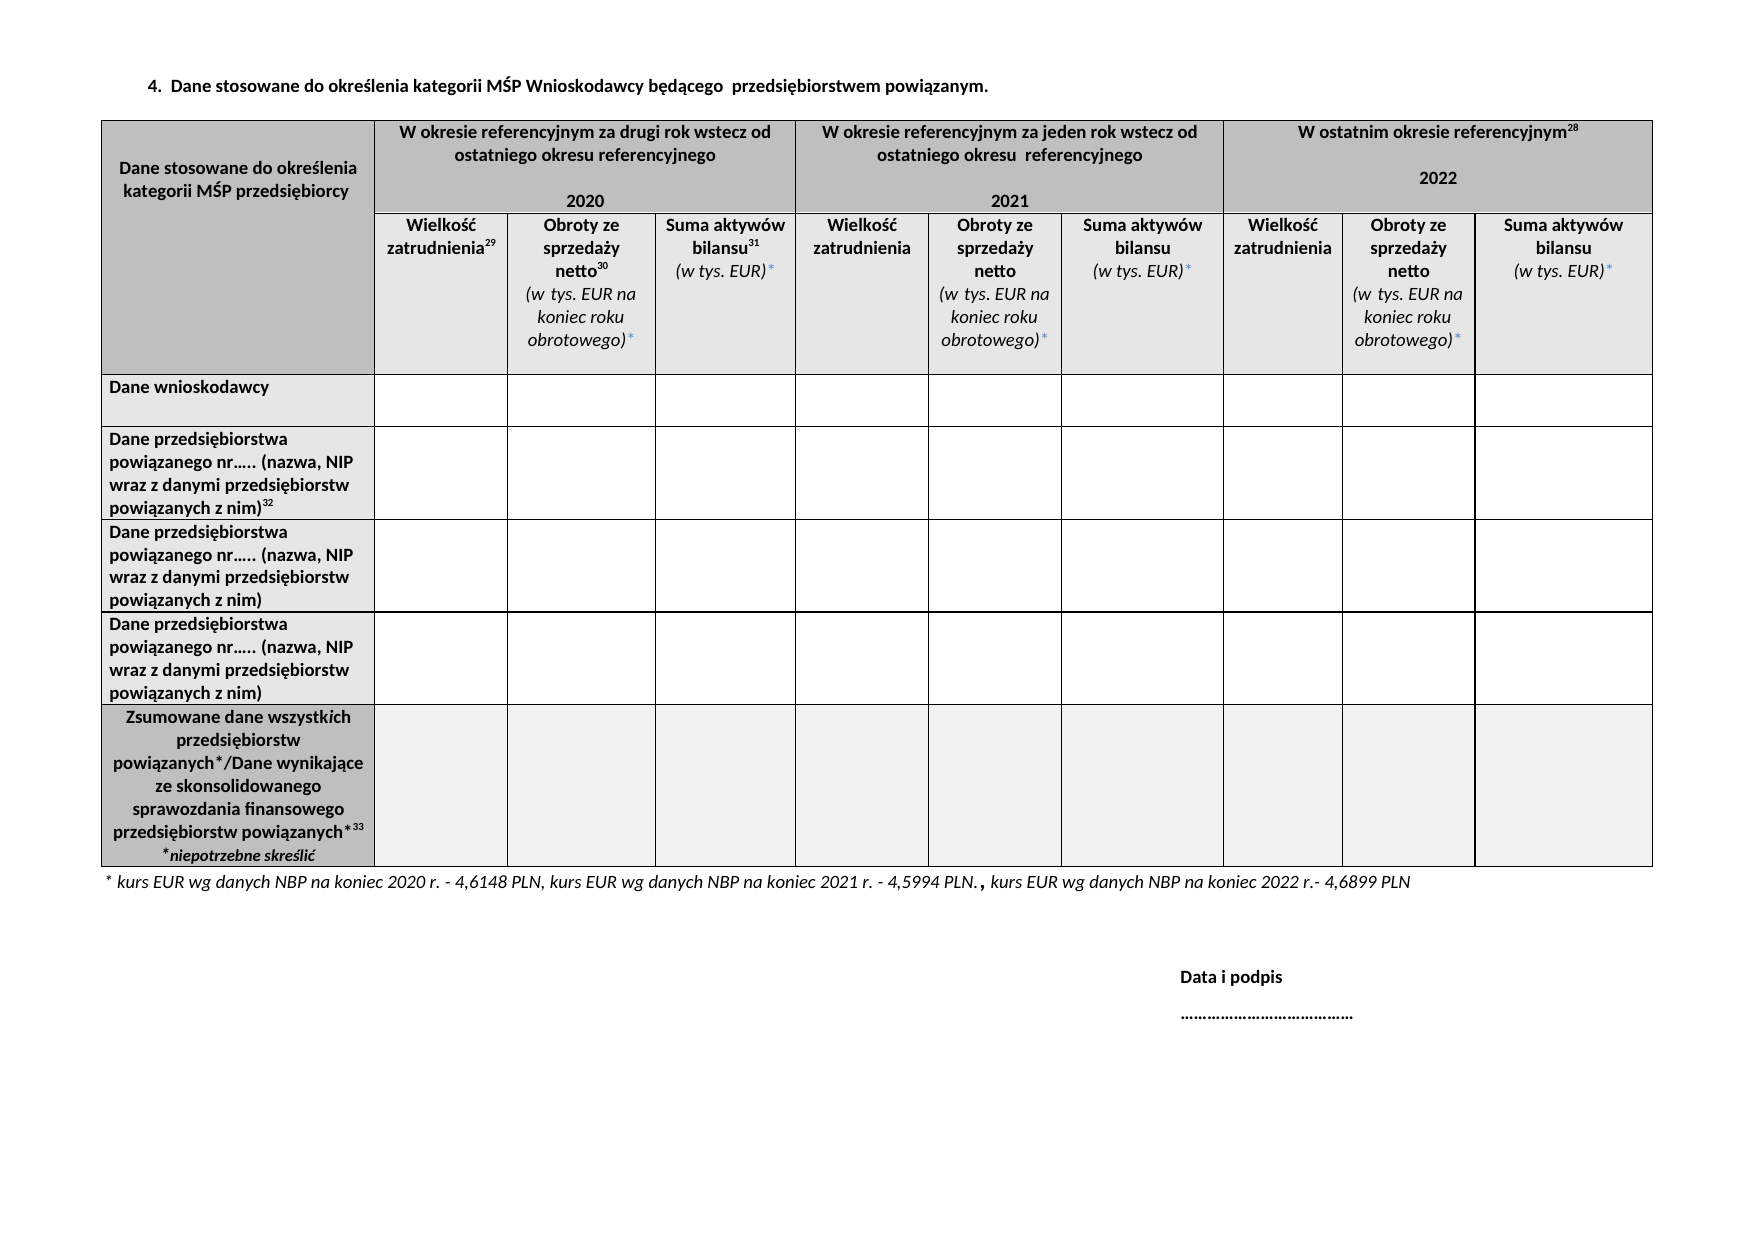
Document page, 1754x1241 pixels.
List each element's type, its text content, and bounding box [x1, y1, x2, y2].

table_cell [1224, 705, 1342, 866]
text 4. Dane stosowane do określenia kategorii MŚP Wnioskodawcy będącego przedsiębiorstwem powiązanym. [148, 74, 1606, 97]
table_cell [796, 375, 928, 426]
table_cell Wielkość zatrudnienia [1224, 214, 1342, 374]
table_cell [1343, 705, 1474, 866]
table_cell [796, 520, 928, 611]
table_cell [1224, 520, 1342, 611]
table_cell [929, 520, 1061, 611]
table_cell [1224, 427, 1342, 519]
table_header W ostatnim okresie referencyjnym 2022 [1224, 121, 1652, 212]
table_cell [656, 613, 795, 704]
table_cell [1476, 613, 1652, 704]
table_header Dane stosowane do określenia kategorii MŚP przedsiębiorcy [102, 121, 374, 374]
table_cell [929, 613, 1061, 704]
table_cell Wielkość zatrudnienia [375, 214, 507, 374]
table_cell [508, 375, 655, 426]
table_cell [656, 705, 795, 866]
table_cell [1062, 613, 1223, 704]
table_cell Obroty ze sprzedaży netto (w tys. EUR na koniec roku obrotowego)* [1343, 214, 1474, 374]
table_cell Dane przedsiębiorstwa powiązanego nr….. (nazwa, NIP wraz z danymi przedsiębiorstw powiązanych z nim) [102, 613, 374, 704]
table_cell [1224, 613, 1342, 704]
table_cell Zsumowane dane wszystkich przedsiębiorstw powiązanych*/Dane wynikające ze skonsolidowanego sprawozdania finansowego przedsiębiorstw powiązanych* *niepotrzebne skreślić [102, 705, 374, 866]
table_cell [375, 613, 507, 704]
table_cell Wielkość zatrudnienia [796, 214, 928, 374]
table_cell [656, 427, 795, 519]
table_cell Suma aktywów bilansu (w tys. EUR)* [656, 214, 795, 374]
table_cell [1476, 705, 1652, 866]
table_cell [1343, 613, 1474, 704]
table_cell [508, 427, 655, 519]
table_cell [796, 705, 928, 866]
table_cell [929, 427, 1061, 519]
table_cell [1476, 427, 1652, 519]
table_cell [375, 520, 507, 611]
table_cell [508, 520, 655, 611]
table_cell [796, 613, 928, 704]
table_cell [1062, 375, 1223, 426]
table_cell [1476, 375, 1652, 426]
table_header W okresie referencyjnym za drugi rok wstecz od ostatniego okresu referencyjnego 2020 [375, 121, 795, 212]
table_cell Obroty ze sprzedaży netto (w tys. EUR na koniec roku obrotowego)* [508, 214, 655, 374]
table_header W okresie referencyjnym za jeden rok wstecz od ostatniego okresu referencyjnego 2021 [796, 121, 1223, 212]
table_cell Suma aktywów bilansu (w tys. EUR)* [1062, 214, 1223, 374]
table_cell Suma aktywów bilansu (w tys. EUR)* [1476, 214, 1652, 374]
table_cell Dane przedsiębiorstwa powiązanego nr….. (nazwa, NIP wraz z danymi przedsiębiorstw powiązanych z nim) [102, 520, 374, 611]
table_cell [375, 705, 507, 866]
table_cell [375, 375, 507, 426]
table_cell [1062, 520, 1223, 611]
text ………………………………… [1106, 1001, 1606, 1024]
table_cell [796, 427, 928, 519]
table_cell [508, 705, 655, 866]
table_cell Dane przedsiębiorstwa powiązanego nr….. (nazwa, NIP wraz z danymi przedsiębiorstw powiązanych z nim) [102, 427, 374, 519]
table_cell [1343, 520, 1474, 611]
table_cell [1343, 427, 1474, 519]
table_cell Obroty ze sprzedaży netto (w tys. EUR na koniec roku obrotowego)* [929, 214, 1061, 374]
table_cell [1224, 375, 1342, 426]
table_cell [375, 427, 507, 519]
table_cell Dane wnioskodawcy [102, 375, 374, 426]
table_cell [508, 613, 655, 704]
table_cell [929, 375, 1061, 426]
table_cell [1062, 427, 1223, 519]
table_cell [656, 520, 795, 611]
text * kurs EUR wg danych NBP na koniec 2020 r. - 4,6148 PLN, kurs EUR wg danych NBP na koniec 2021 r. - 4,5994 PLN., kurs EUR wg danych NBP na koniec 2022 r.- 4,6899 PLN [103, 867, 1606, 895]
table_cell [929, 705, 1061, 866]
table_cell [656, 375, 795, 426]
table_cell [1343, 375, 1474, 426]
table_cell [1062, 705, 1223, 866]
table_cell [1476, 520, 1652, 611]
text Data i podpis [1106, 966, 1606, 988]
